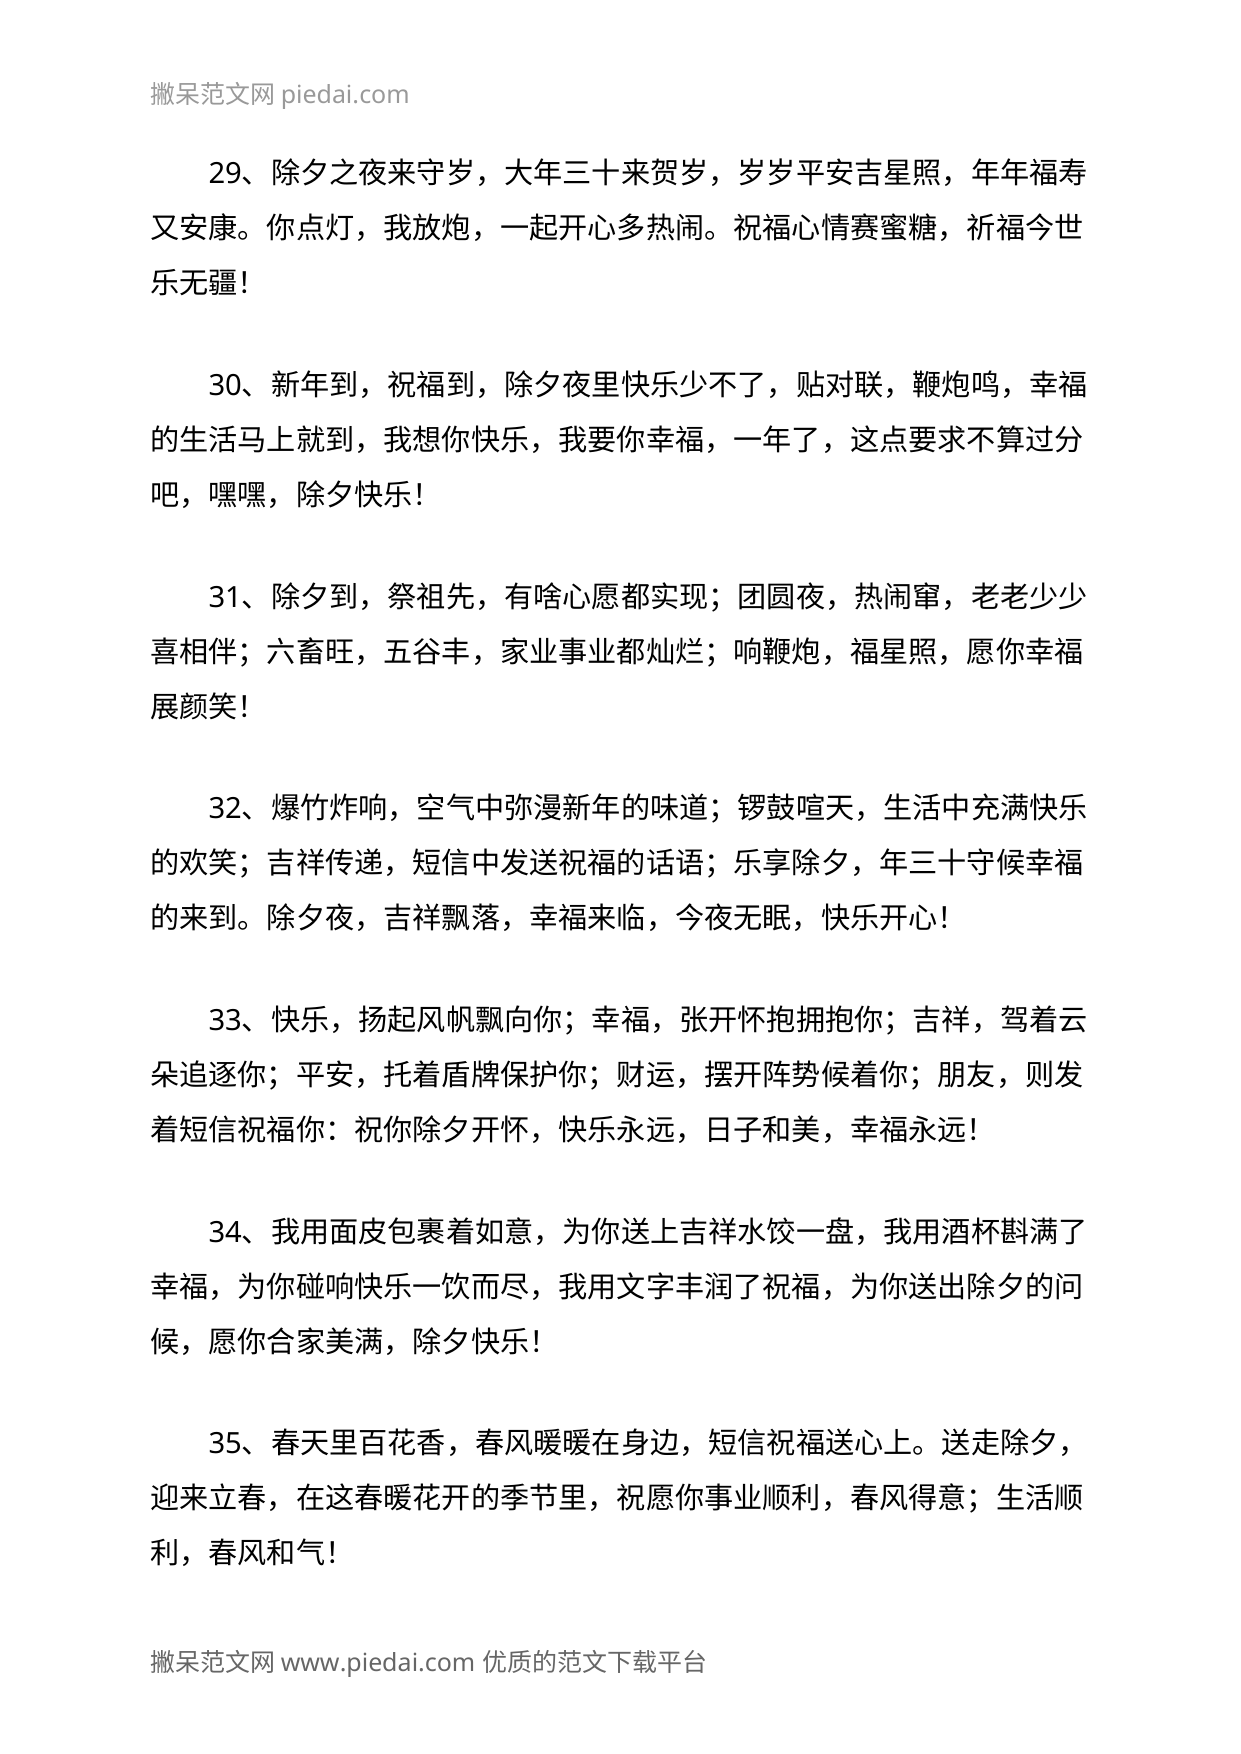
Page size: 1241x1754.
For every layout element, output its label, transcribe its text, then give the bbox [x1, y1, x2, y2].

text 35、春天里百花香，春风暖暖在身边，短信祝福送心上。送走除夕，迎来立春，在这春暖花开的季节里，祝愿你事业顺利，春风得意；生活顺利，春风和气！ [150, 1420, 1090, 1572]
text 32、爆竹炸响，空气中弥漫新年的味道；锣鼓喧天，生活中充满快乐的欢笑；吉祥传递，短信中发送祝福的话语；乐享除夕，年三十守候幸福的来到。除夕夜，吉祥飘落，幸福来临，今夜无眠，快乐开心！ [150, 785, 1090, 937]
text 34、我用面皮包裹着如意，为你送上吉祥水饺一盘，我用酒杯斟满了幸福，为你碰响快乐一饮而尽，我用文字丰润了祝福，为你送出除夕的问候，愿你合家美满，除夕快乐！ [150, 1208, 1090, 1361]
text 31、除夕到，祭祖先，有啥心愿都实现；团圆夜，热闹窜，老老少少喜相伴；六畜旺，五谷丰，家业事业都灿烂；响鞭炮，福星照，愿你幸福展颜笑！ [150, 573, 1090, 726]
text 33、快乐，扬起风帆飘向你；幸福，张开怀抱拥抱你；吉祥，驾着云朵追逐你；平安，托着盾牌保护你；财运，摆开阵势候着你；朋友，则发着短信祝福你：祝你除夕开怀，快乐永远，日子和美，幸福永远！ [150, 997, 1090, 1149]
text 30、新年到，祝福到，除夕夜里快乐少不了，贴对联，鞭炮鸣，幸福的生活马上就到，我想你快乐，我要你幸福，一年了，这点要求不算过分吧，嘿嘿，除夕快乐！ [150, 362, 1090, 514]
text 29、除夕之夜来守岁，大年三十来贺岁，岁岁平安吉星照，年年福寿又安康。你点灯，我放炮，一起开心多热闹。祝福心情赛蜜糖，祈福今世乐无疆！ [150, 150, 1090, 302]
